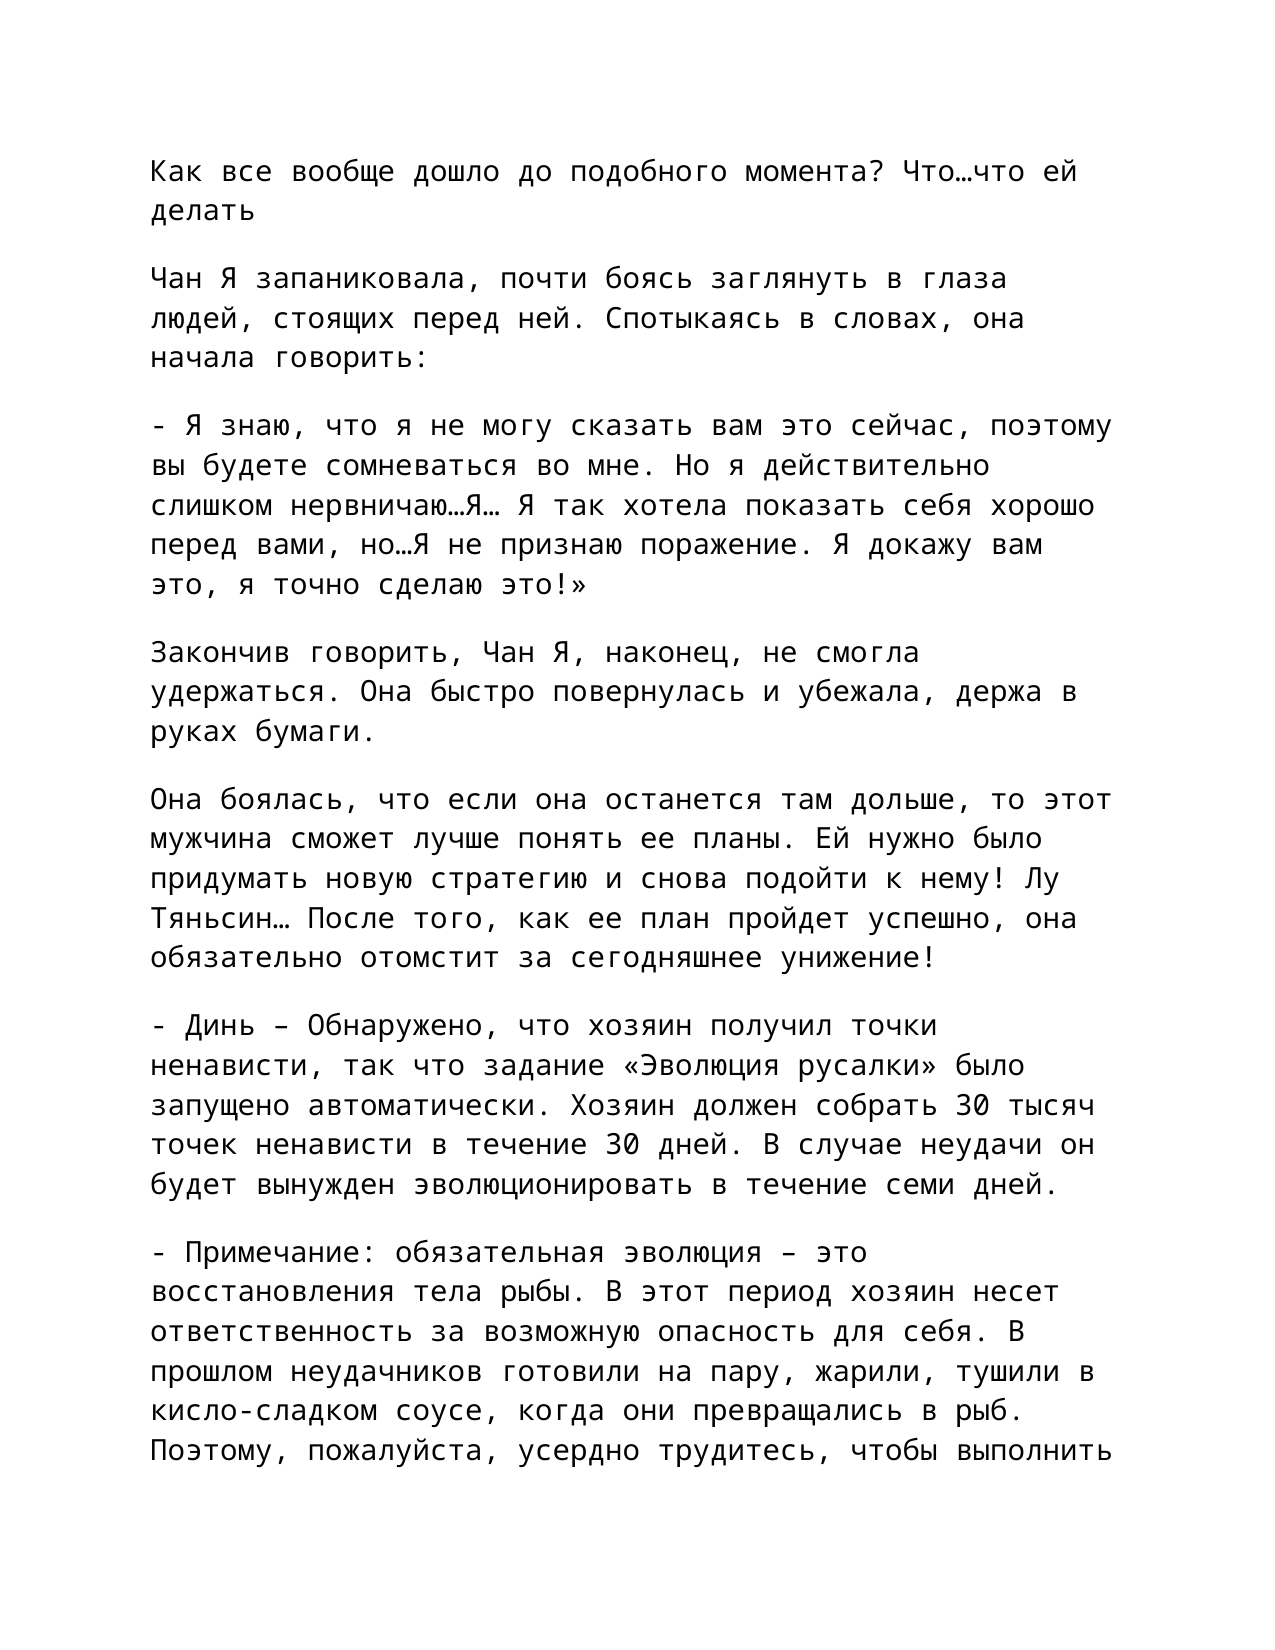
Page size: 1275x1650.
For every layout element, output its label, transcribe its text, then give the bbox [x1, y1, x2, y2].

text Чан Я запаниковала, почти боясь заглянуть в глаза людей, стоящих перед ней. Спотыкаясь в словах, она начала говорить: [150, 257, 1125, 376]
text Она боялась, что если она останется там дольше, то этот мужчина сможет лучше понять ее планы. Ей нужно было придумать новую стратегию и снова подойти к нему! Лу Тяньсин… После того, как ее план пройдет успешно, она обязательно отомстит за сегодняшнее унижение! [150, 778, 1125, 976]
text - Я знаю, что я не могу сказать вам это сейчас, поэтому вы будете сомневаться во мне. Но я действительно слишком нервничаю…Я… Я так хотела показать себя хорошо перед вами, но…Я не признаю поражение. Я докажу вам это, я точно сделаю это!» [150, 404, 1125, 603]
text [150, 150, 1125, 229]
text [150, 1231, 1125, 1469]
text - Динь – Обнаружено, что хозяин получил точки ненависти, так что задание «Эволюция русалки» было запущено автоматически. Хозяин должен собрать 30 тысяч точек ненависти в течение 30 дней. В случае неудачи он будет вынужден эволюционировать в течение семи дней. [150, 1004, 1125, 1203]
text Закончив говорить, Чан Я, наконец, не смогла удержаться. Она быстро повернулась и убежала, держа в руках бумаги. [150, 631, 1125, 750]
